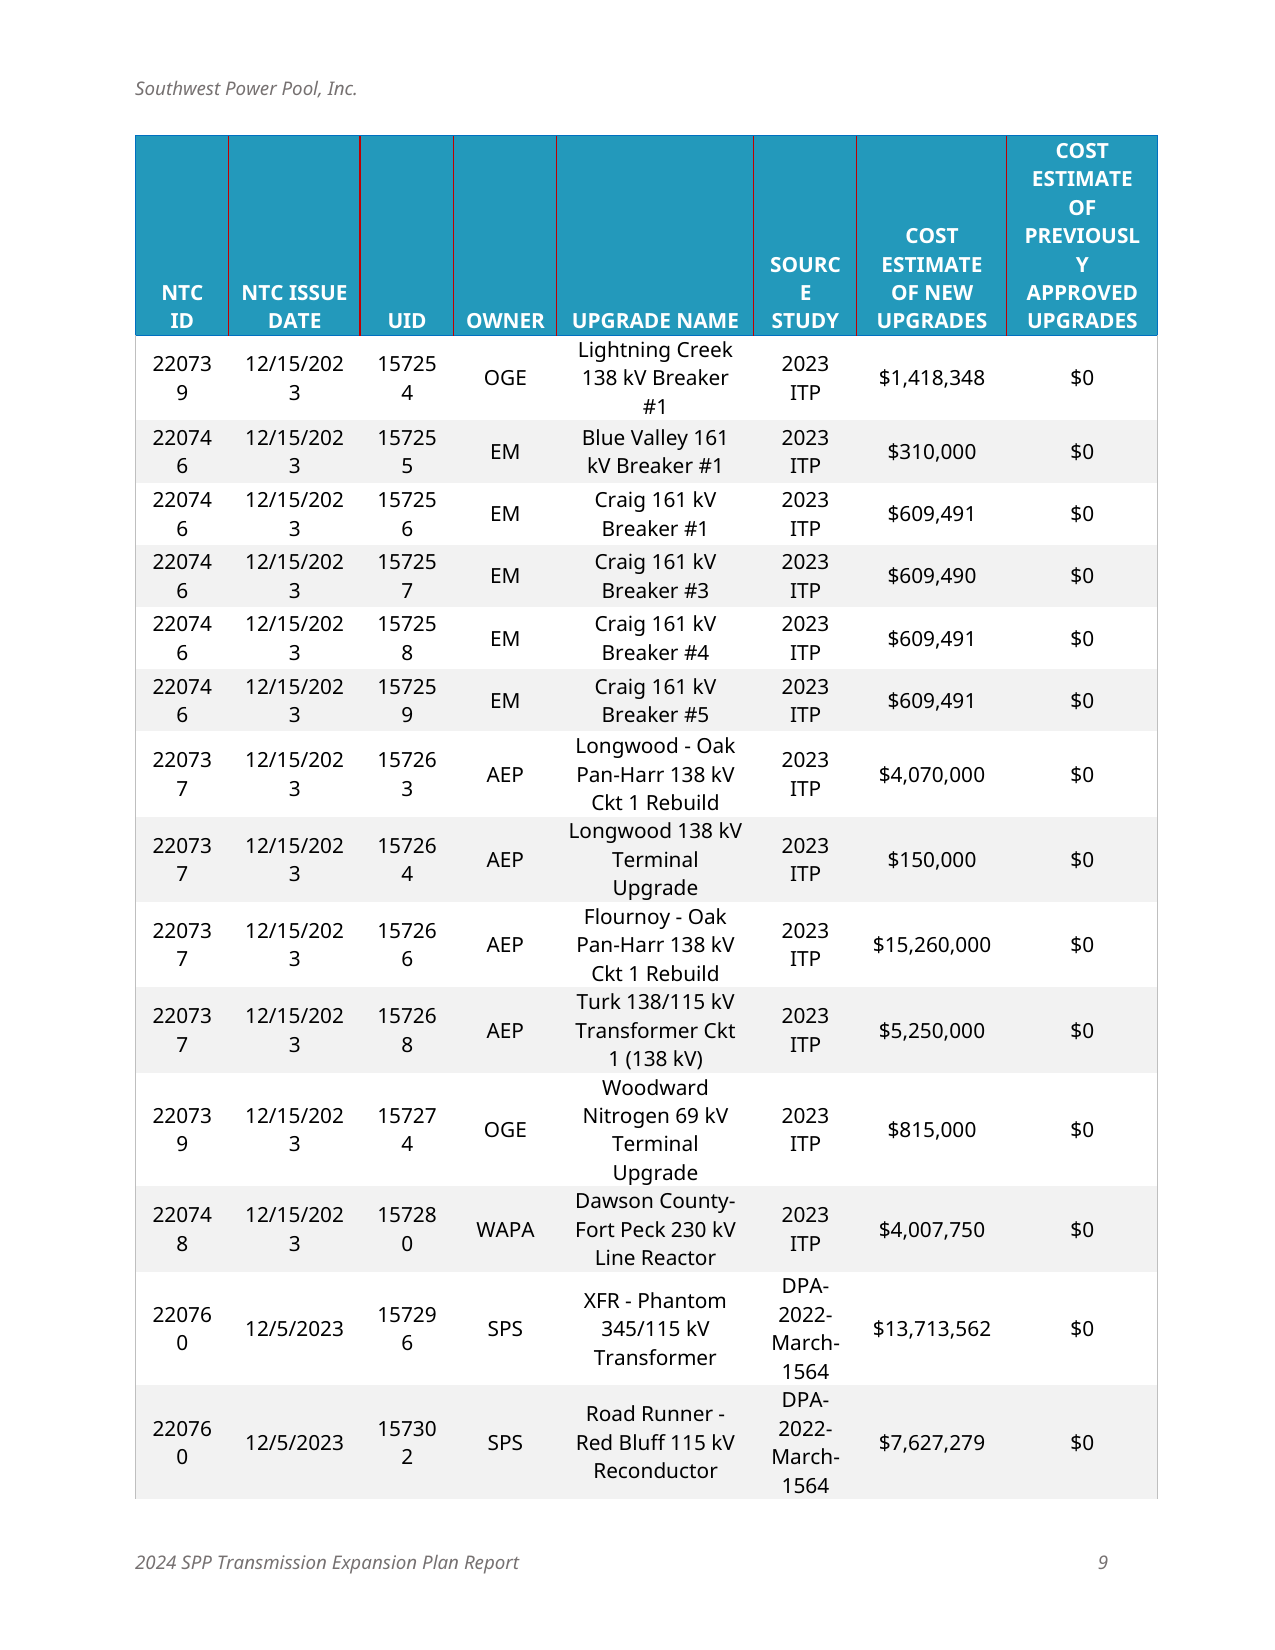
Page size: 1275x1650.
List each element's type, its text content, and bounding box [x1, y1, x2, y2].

table_cell 157259 [360, 669, 454, 731]
table_header UID [361, 136, 453, 335]
table_cell 220737 [136, 987, 229, 1073]
table_cell $0 [1007, 1385, 1157, 1499]
table_cell $609,490 [857, 545, 1007, 607]
table_cell $609,491 [857, 607, 1007, 669]
table_cell 2023 ITP [754, 607, 857, 669]
table_cell Craig 161 kV Breaker #4 [557, 607, 754, 669]
table_header COST ESTIMATE OF PREVIOUSLY APPROVED UPGRADES [1007, 136, 1157, 335]
table_cell 220760 [136, 1385, 229, 1499]
table_cell 220737 [136, 902, 229, 987]
table_cell 2023 ITP [754, 731, 857, 817]
table_cell 220746 [136, 420, 229, 483]
table_cell EM [454, 483, 557, 545]
table_header UPGRADE NAME [557, 136, 753, 335]
table_cell 220737 [136, 731, 229, 817]
table_cell 2023 ITP [754, 817, 857, 902]
table_cell $15,260,000 [857, 902, 1007, 987]
table_cell 157255 [360, 420, 454, 483]
table_cell Road Runner - Red Bluff 115 kV Reconductor [557, 1385, 754, 1499]
table_cell AEP [454, 817, 557, 902]
table_cell 157280 [360, 1186, 454, 1272]
table_header NTC ISSUE DATE [229, 136, 359, 335]
table_cell 12/15/2023 [229, 817, 360, 902]
table_cell 12/15/2023 [229, 420, 360, 483]
table_cell 220737 [136, 817, 229, 902]
table_cell 157268 [360, 987, 454, 1073]
table_cell $0 [1007, 669, 1157, 731]
table_cell AEP [454, 987, 557, 1073]
table_cell 12/15/2023 [229, 987, 360, 1073]
table_cell 157263 [360, 731, 454, 817]
table_cell AEP [454, 731, 557, 817]
table_cell $4,070,000 [857, 731, 1007, 817]
table_cell 220746 [136, 607, 229, 669]
table_cell $0 [1007, 483, 1157, 545]
table_cell 12/5/2023 [229, 1385, 360, 1499]
table_cell 12/15/2023 [229, 607, 360, 669]
table_cell 157258 [360, 607, 454, 669]
table_cell 2023 ITP [754, 987, 857, 1073]
table_cell 157254 [360, 336, 454, 420]
table_cell $0 [1007, 336, 1157, 420]
table_cell 2023 ITP [754, 669, 857, 731]
table_cell $0 [1007, 817, 1157, 902]
table_cell $609,491 [857, 483, 1007, 545]
table_cell 157266 [360, 902, 454, 987]
table_cell Flournoy - Oak Pan-Harr 138 kV Ckt 1 Rebuild [557, 902, 754, 987]
table_cell $1,418,348 [857, 336, 1007, 420]
table_cell 12/15/2023 [229, 731, 360, 817]
table_cell $5,250,000 [857, 987, 1007, 1073]
table_cell 220760 [136, 1272, 229, 1385]
table_cell AEP [454, 902, 557, 987]
table_cell 220748 [136, 1186, 229, 1272]
table_cell 220746 [136, 545, 229, 607]
table_cell 12/15/2023 [229, 483, 360, 545]
table_cell $0 [1007, 987, 1157, 1073]
table_cell 157296 [360, 1272, 454, 1385]
table_cell $0 [1007, 420, 1157, 483]
table_cell OGE [454, 336, 557, 420]
table_cell SPS [454, 1385, 557, 1499]
table_cell Craig 161 kV Breaker #1 [557, 483, 754, 545]
table_header NTC ID [136, 136, 228, 335]
table_cell EM [454, 545, 557, 607]
table_cell $0 [1007, 1272, 1157, 1385]
table_cell $7,627,279 [857, 1385, 1007, 1499]
table_cell 157257 [360, 545, 454, 607]
table_cell Blue Valley 161 kV Breaker #1 [557, 420, 754, 483]
table_cell 12/5/2023 [229, 1272, 360, 1385]
table_cell EM [454, 420, 557, 483]
table_cell 220746 [136, 483, 229, 545]
table_cell $310,000 [857, 420, 1007, 483]
table_cell $0 [1007, 545, 1157, 607]
table_cell $0 [1007, 1073, 1157, 1186]
table_cell $150,000 [857, 817, 1007, 902]
table_cell Turk 138/115 kV Transformer Ckt 1 (138 kV) [557, 987, 754, 1073]
table_cell $0 [1007, 607, 1157, 669]
table_cell OGE [454, 1073, 557, 1186]
table_cell Craig 161 kV Breaker #5 [557, 669, 754, 731]
table_cell $4,007,750 [857, 1186, 1007, 1272]
table_cell 12/15/2023 [229, 545, 360, 607]
table_cell XFR - Phantom 345/115 kV Transformer [557, 1272, 754, 1385]
table_cell 2023 ITP [754, 902, 857, 987]
table_cell Lightning Creek 138 kV Breaker #1 [557, 336, 754, 420]
table_cell 220739 [136, 1073, 229, 1186]
table_cell 12/15/2023 [229, 669, 360, 731]
table_cell Longwood 138 kV Terminal Upgrade [557, 817, 754, 902]
table_cell $13,713,562 [857, 1272, 1007, 1385]
table_header COST ESTIMATE OF NEW UPGRADES [857, 136, 1006, 335]
table_cell 220746 [136, 669, 229, 731]
table_cell EM [454, 669, 557, 731]
table_cell 157274 [360, 1073, 454, 1186]
table_cell 2023 ITP [754, 336, 857, 420]
table_header OWNER [454, 136, 556, 335]
table_cell $609,491 [857, 669, 1007, 731]
table_header SOURCE STUDY [754, 136, 856, 335]
table_cell $0 [1007, 902, 1157, 987]
table_cell 2023 ITP [754, 545, 857, 607]
table_cell 220739 [136, 336, 229, 420]
table_cell 2023 ITP [754, 420, 857, 483]
table_cell DPA-2022-March-1564 [754, 1385, 857, 1499]
table_cell SPS [454, 1272, 557, 1385]
table_cell $815,000 [857, 1073, 1007, 1186]
table_cell Longwood - Oak Pan-Harr 138 kV Ckt 1 Rebuild [557, 731, 754, 817]
table_cell 2023 ITP [754, 483, 857, 545]
table_cell 2023 ITP [754, 1073, 857, 1186]
table_cell EM [454, 607, 557, 669]
table_cell 12/15/2023 [229, 1073, 360, 1186]
table_cell 12/15/2023 [229, 1186, 360, 1272]
table_cell DPA-2022-March-1564 [754, 1272, 857, 1385]
table_cell 157302 [360, 1385, 454, 1499]
table_cell WAPA [454, 1186, 557, 1272]
table_cell 157264 [360, 817, 454, 902]
table_cell 157256 [360, 483, 454, 545]
table_cell 12/15/2023 [229, 902, 360, 987]
table_cell 12/15/2023 [229, 336, 360, 420]
table_cell Craig 161 kV Breaker #3 [557, 545, 754, 607]
table_cell 2023 ITP [754, 1186, 857, 1272]
table_cell Dawson County-Fort Peck 230 kV Line Reactor [557, 1186, 754, 1272]
table_cell $0 [1007, 731, 1157, 817]
table_cell Woodward Nitrogen 69 kV Terminal Upgrade [557, 1073, 754, 1186]
table_cell $0 [1007, 1186, 1157, 1272]
